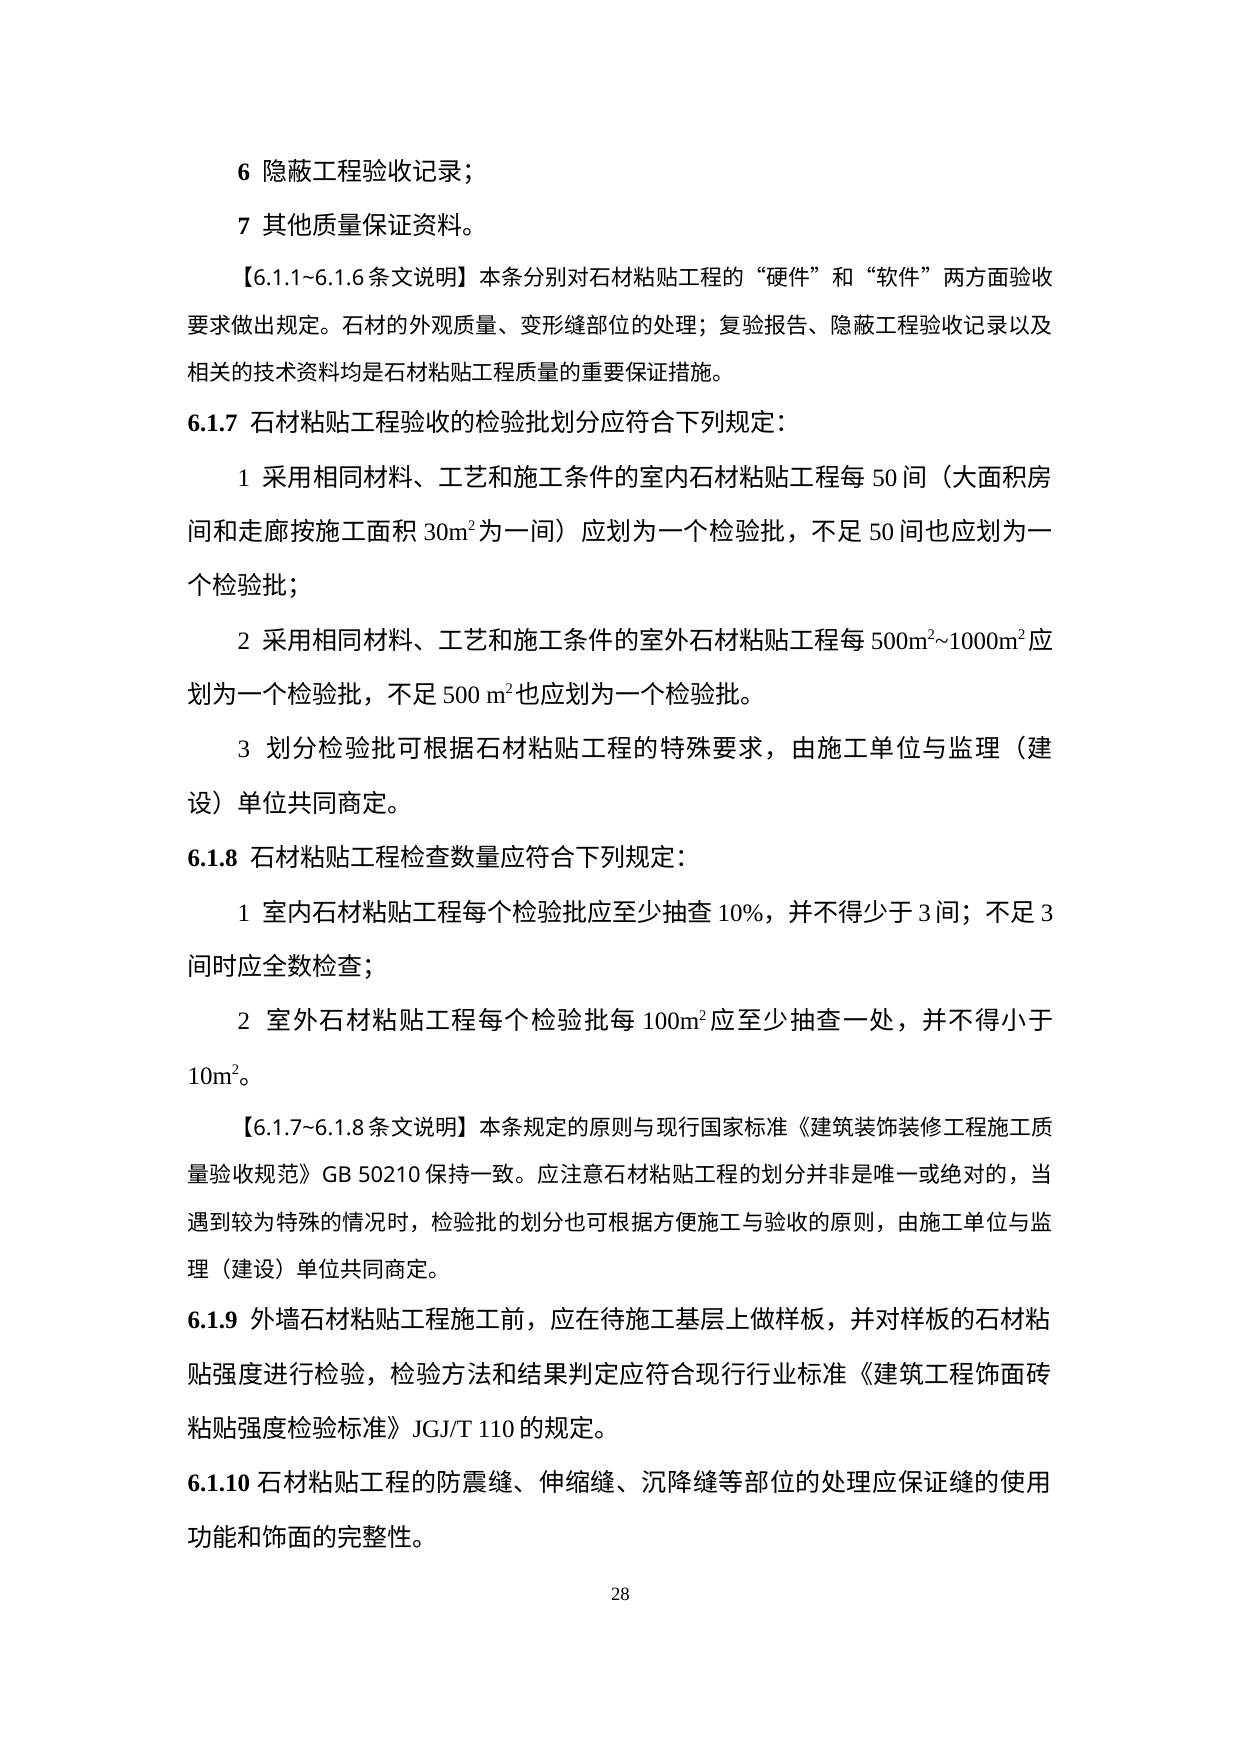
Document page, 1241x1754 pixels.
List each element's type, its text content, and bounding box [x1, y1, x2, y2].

list 1 采用相同材料、工艺和施工条件的室内石材粘贴工程每50间（大面积房间和走廊按施工面积30m2为一间）应划为一个检验批，不足50间也应划为一个检验批； [187, 457, 1053, 602]
list 2 室外石材粘贴工程每个检验批每100m2应至少抽查一处，并不得小于10m2。 [187, 1001, 1053, 1091]
list 6.1.7 石材粘贴工程验收的检验批划分应符合下列规定： [187, 403, 1053, 439]
text 【6.1.1~6.1.6条文说明】本条分别对石材粘贴工程的“硬件”和“软件”两方面验收要求做出规定。石材的外观质量、变形缝部位的处理；复验报告、隐蔽工程验收记录以及相关的技术资料均是石材粘贴工程质量的重要保证措施。 [187, 260, 1053, 387]
list 1 室内石材粘贴工程每个检验批应至少抽查10%，并不得少于3间；不足3间时应全数检查； [187, 892, 1053, 983]
text 【6.1.7~6.1.8条文说明】本条规定的原则与现行国家标准《建筑装饰装修工程施工质量验收规范》GB 50210保持一致。应注意石材粘贴工程的划分并非是唯一或绝对的，当遇到较为特殊的情况时，检验批的划分也可根据方便施工与验收的原则，由施工单位与监理（建设）单位共同商定。 [187, 1109, 1053, 1284]
list 2 采用相同材料、工艺和施工条件的室外石材粘贴工程每500m2~1000m2应划为一个检验批，不足500 m2也应划为一个检验批。 [187, 620, 1053, 711]
list 3 划分检验批可根据石材粘贴工程的特殊要求，由施工单位与监理（建设）单位共同商定。 [187, 729, 1053, 819]
list 6.1.8 石材粘贴工程检查数量应符合下列规定： [187, 838, 1053, 874]
list 6.1.9 外墙石材粘贴工程施工前，应在待施工基层上做样板，并对样板的石材粘贴强度进行检验，检验方法和结果判定应符合现行行业标准《建筑工程饰面砖粘贴强度检验标准》JGJ/T 110的规定。 [187, 1300, 1053, 1445]
list 7 其他质量保证资料。 [187, 206, 1053, 242]
list 6 隐蔽工程验收记录； [187, 151, 1053, 187]
list 6.1.10 石材粘贴工程的防震缝、伸缩缝、沉降缝等部位的处理应保证缝的使用功能和饰面的完整性。 [187, 1463, 1053, 1553]
